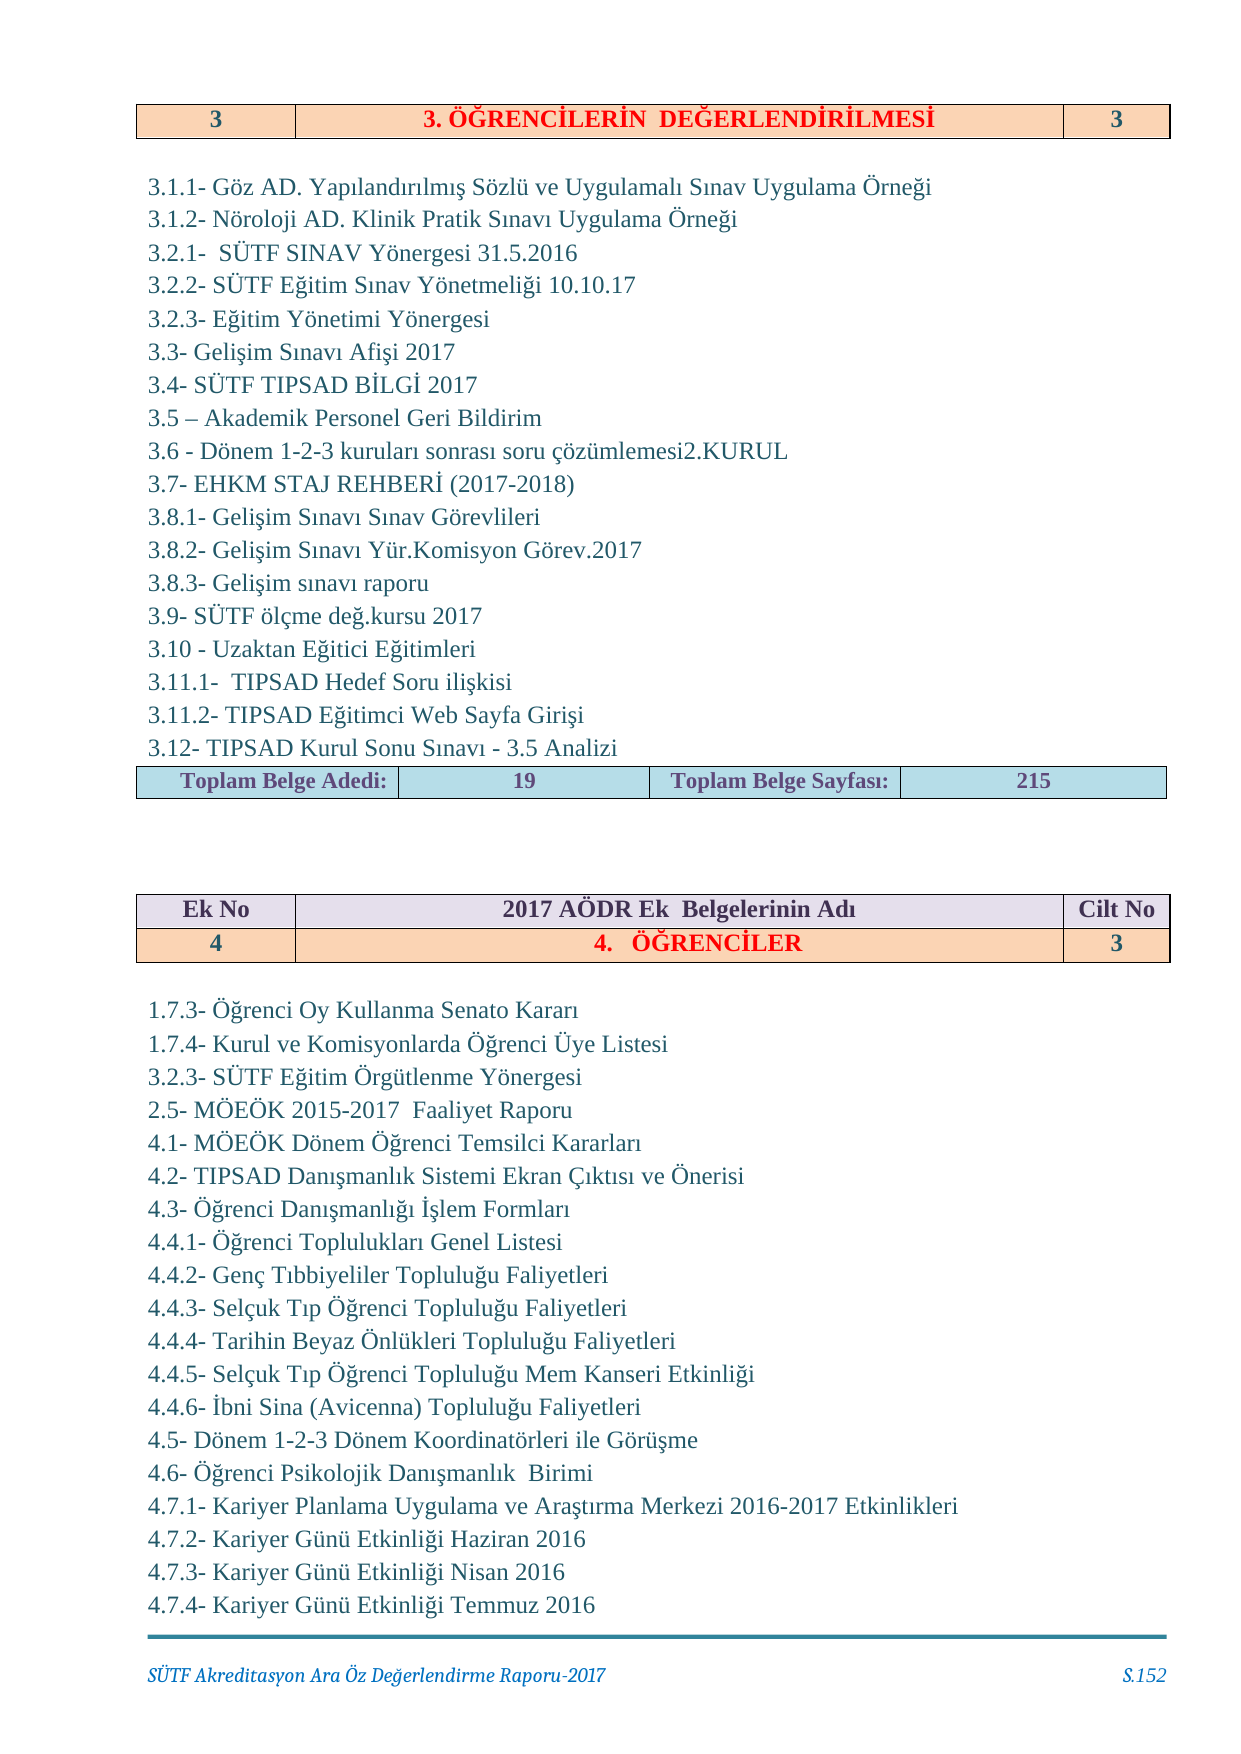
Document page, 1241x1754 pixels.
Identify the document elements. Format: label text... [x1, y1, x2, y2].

text 4.3- Öğrenci Danışmanlığı İşlem Formları [148, 1194, 1167, 1222]
text 3.8.1- Gelişim Sınavı Sınav Görevlileri [148, 502, 1167, 531]
text 3.3- Gelişim Sınavı Afişi 2017 [148, 337, 1167, 365]
text 3.8.2- Gelişim Sınavı Yür.Komisyon Görev.2017 [148, 535, 1167, 563]
text 4.5- Dönem 1-2-3 Dönem Koordinatörleri ile Görüşme [148, 1425, 1167, 1454]
text 3.2.2- SÜTF Eğitim Sınav Yönetmeliği 10.10.17 [148, 271, 1167, 299]
text 4.4.4- Tarihin Beyaz Önlükleri Topluluğu Faliyetleri [148, 1326, 1167, 1354]
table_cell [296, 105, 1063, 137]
text 1.7.3- Öğrenci Oy Kullanma Senato Kararı [148, 996, 1167, 1024]
text 3.10 - Uzaktan Eğitici Eğitimleri [148, 634, 1167, 663]
text 4.4.5- Selçuk Tıp Öğrenci Topluluğu Mem Kanseri Etkinliği [148, 1359, 1167, 1388]
text 3.7- EHKM STAJ REHBERİ (2017-2018) [148, 469, 1167, 497]
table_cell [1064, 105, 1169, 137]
text 3.2.3- SÜTF Eğitim Örgütlenme Yönergesi [148, 1062, 1167, 1090]
text 4.6- Öğrenci Psikolojik Danışmanlık Birimi [148, 1458, 1167, 1487]
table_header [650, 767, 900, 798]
text 4.4.2- Genç Tıbbiyeliler Topluluğu Faliyetleri [148, 1260, 1167, 1288]
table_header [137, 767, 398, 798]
text 4.7.2- Kariyer Günü Etkinliği Haziran 2016 [148, 1524, 1167, 1553]
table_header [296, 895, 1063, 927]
text 4.7.1- Kariyer Planlama Uygulama ve Araştırma Merkezi 2016-2017 Etkinlikleri [148, 1491, 1167, 1520]
text 3.2.1- SÜTF SINAV Yönergesi 31.5.2016 [148, 238, 1167, 266]
text 3.1.1- Göz AD. Yapılandırılmış Sözlü ve Uygulamalı Sınav Uygulama Örneği [148, 172, 1167, 200]
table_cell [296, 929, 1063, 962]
text 4.4.3- Selçuk Tıp Öğrenci Topluluğu Faliyetleri [148, 1293, 1167, 1322]
text 3.1.2- Nöroloji AD. Klinik Pratik Sınavı Uygulama Örneği [148, 204, 1167, 233]
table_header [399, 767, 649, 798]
text 3.8.3- Gelişim sınavı raporu [148, 568, 1167, 597]
text 3.5 – Akademik Personel Geri Bildirim [148, 403, 1167, 431]
text 3.2.3- Eğitim Yönetimi Yönergesi [148, 304, 1167, 332]
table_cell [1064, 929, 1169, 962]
text 4.2- TIPSAD Danışmanlık Sistemi Ekran Çıktısı ve Önerisi [148, 1161, 1167, 1189]
text 3.11.1- TIPSAD Hedef Soru ilişkisi [148, 667, 1167, 696]
text 4.4.1- Öğrenci Toplulukları Genel Listesi [148, 1227, 1167, 1256]
text 4.1- MÖEÖK Dönem Öğrenci Temsilci Kararları [148, 1128, 1167, 1156]
text 2.5- MÖEÖK 2015-2017 Faaliyet Raporu [148, 1095, 1167, 1123]
text 1.7.4- Kurul ve Komisyonlarda Öğrenci Üye Listesi [148, 1029, 1167, 1057]
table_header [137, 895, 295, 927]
text 3.6 - Dönem 1-2-3 kuruları sonrası soru çözümlemesi2.KURUL [148, 436, 1167, 464]
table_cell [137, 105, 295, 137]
text 3.11.2- TIPSAD Eğitimci Web Sayfa Girişi [148, 700, 1167, 729]
text 3.12- TIPSAD Kurul Sonu Sınavı - 3.5 Analizi [148, 733, 1167, 762]
text 4.7.4- Kariyer Günü Etkinliği Temmuz 2016 [148, 1590, 1167, 1619]
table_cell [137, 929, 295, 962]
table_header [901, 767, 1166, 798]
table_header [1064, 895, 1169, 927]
text 4.7.3- Kariyer Günü Etkinliği Nisan 2016 [148, 1557, 1167, 1586]
text 3.9- SÜTF ölçme değ.kursu 2017 [148, 601, 1167, 629]
text 3.4- SÜTF TIPSAD BİLGİ 2017 [148, 370, 1167, 398]
text 4.4.6- İbni Sina (Avicenna) Topluluğu Faliyetleri [148, 1392, 1167, 1421]
